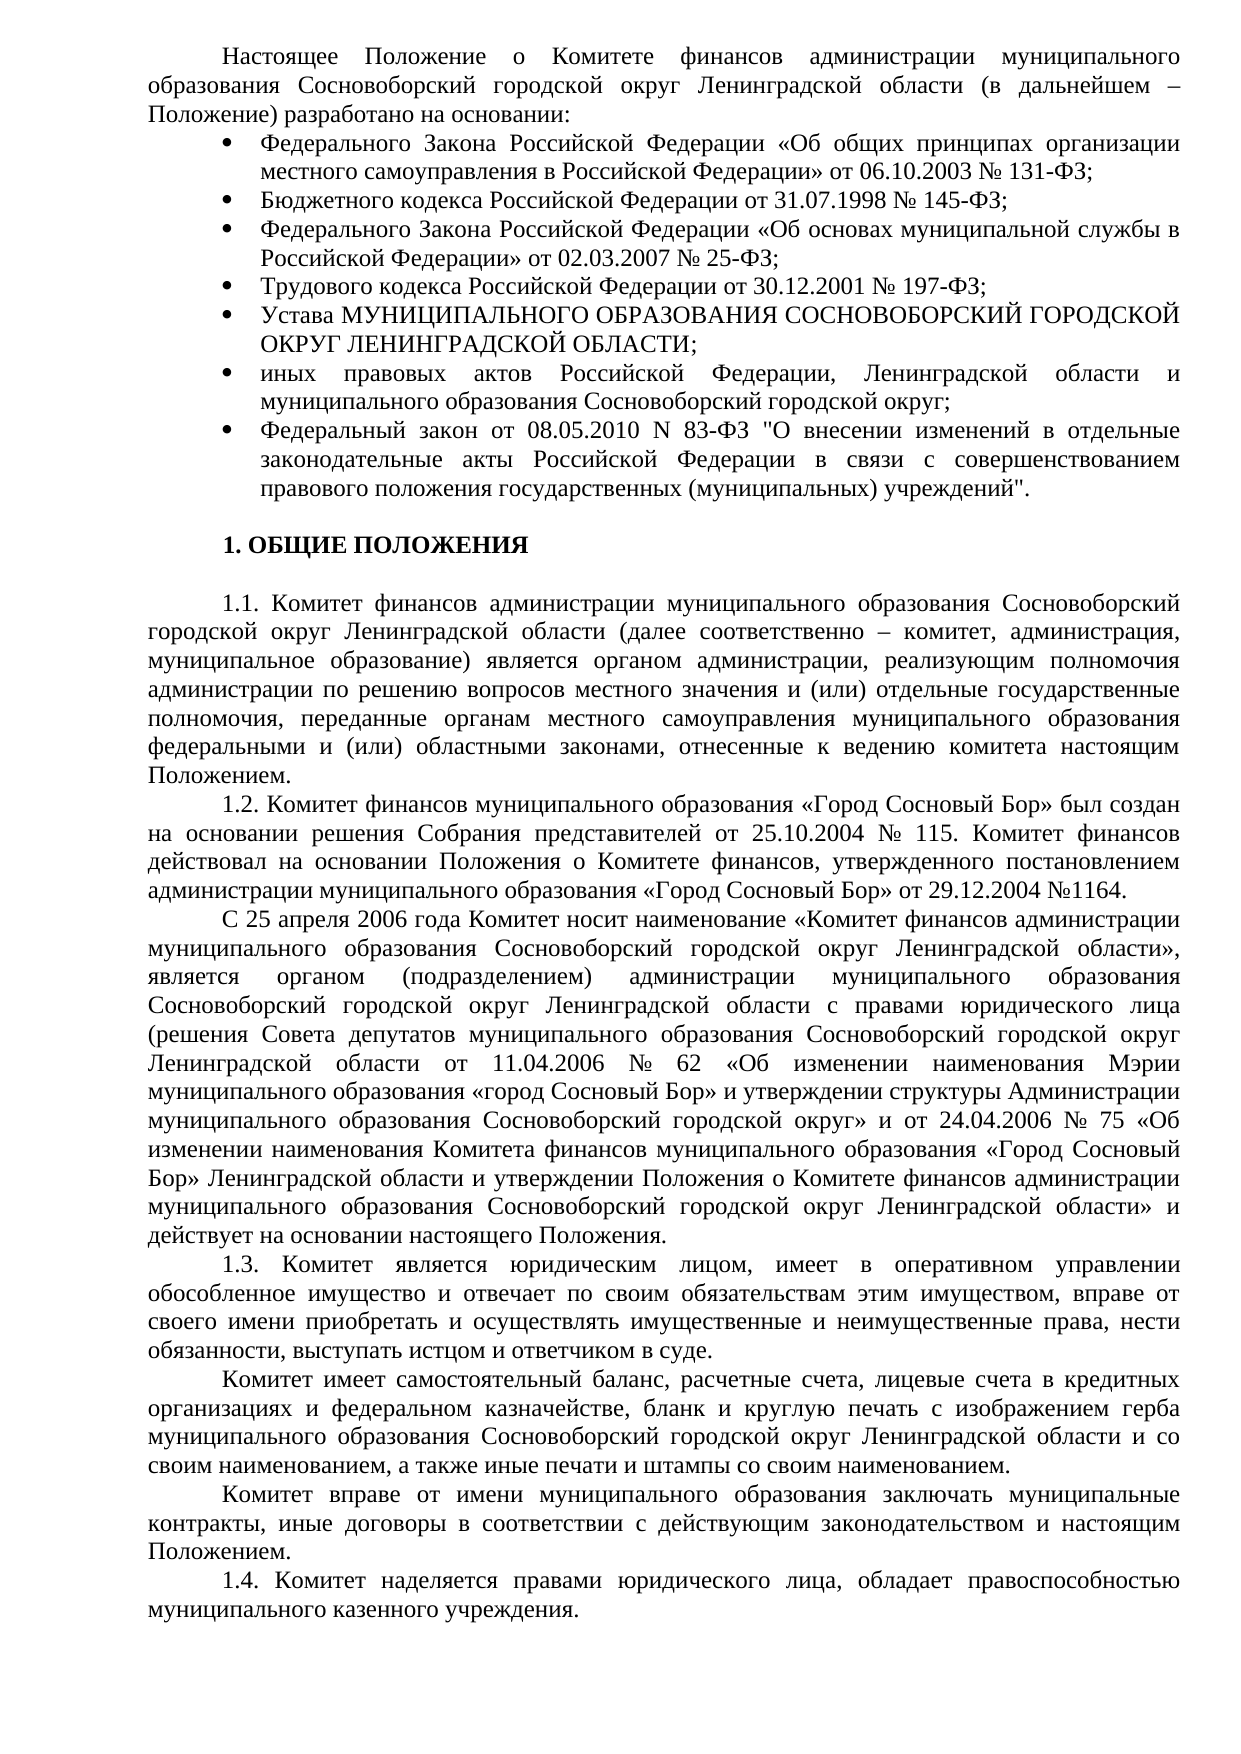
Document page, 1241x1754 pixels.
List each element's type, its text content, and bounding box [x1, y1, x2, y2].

list Бюджетного кодекса Российской Федерации от 31.07.1998 № 145-ФЗ; [223, 185, 1181, 214]
text 1. ОБЩИЕ ПОЛОЖЕНИЯ [148, 530, 1181, 559]
text Комитет имеет самостоятельный баланс, расчетные счета, лицевые счета в кредитных организациях и федеральном казначействе, бланк и круглую печать с изображением герба муниципального образования Сосновоборский городской округ Ленинградской области и со своим наименованием, а также иные печати и штампы со своим наименованием. [148, 1364, 1181, 1479]
text 1.2. Комитет финансов муниципального образования «Город Сосновый Бор» был создан на основании решения Собрания представителей от 25.10.2004 № 115. Комитет финансов действовал на основании Положения о Комитете финансов, утвержденного постановлением администрации муниципального образования «Город Сосновый Бор» от 29.12.2004 №1164. [148, 789, 1181, 904]
list Федеральный закон от 08.05.2010 N 83-ФЗ "О внесении изменений в отдельные законодательные акты Российской Федерации в связи с совершенствованием правового положения государственных (муниципальных) учреждений". [223, 415, 1181, 501]
text 1.1. Комитет финансов администрации муниципального образования Сосновоборский городской округ Ленинградской области (далее соответственно – комитет, администрация, муниципальное образование) является органом администрации, реализующим полномочия администрации по решению вопросов местного значения и (или) отдельные государственные полномочия, переданные органам местного самоуправления муниципального образования федеральными и (или) областными законами, отнесенные к ведению комитета настоящим Положением. [148, 588, 1181, 789]
text Настоящее Положение о Комитете финансов администрации муниципального образования Сосновоборский городской округ Ленинградской области (в дальнейшем – Положение) разработано на основании: [148, 41, 1181, 128]
text 1.3. Комитет является юридическим лицом, имеет в оперативном управлении обособленное имущество и отвечает по своим обязательствам этим имуществом, вправе от своего имени приобретать и осуществлять имущественные и неимущественные права, нести обязанности, выступать истцом и ответчиком в суде. [148, 1249, 1181, 1364]
list иных правовых актов Российской Федерации, Ленинградской области и муниципального образования Сосновоборский городской округ; [223, 358, 1181, 415]
text С 25 апреля 2006 года Комитет носит наименование «Комитет финансов администрации муниципального образования Сосновоборский городской округ Ленинградской области», является органом (подразделением) администрации муниципального образования Сосновоборский городской округ Ленинградской области с правами юридического лица (решения Совета депутатов муниципального образования Сосновоборский городской округ Ленинградской области от 11.04.2006 № 62 «Об изменении наименования Мэрии муниципального образования «город Сосновый Бор» и утверждении структуры Администрации муниципального образования Сосновоборский городской округ» и от 24.04.2006 № 75 «Об изменении наименования Комитета финансов муниципального образования «Город Сосновый Бор» Ленинградской области и утверждении Положения о Комитете финансов администрации муниципального образования Сосновоборский городской округ Ленинградской области» и действует на основании настоящего Положения. [148, 904, 1181, 1249]
list Федерального Закона Российской Федерации «Об общих принципах организации местного самоуправления в Российской Федерации» от 06.10.2003 № 131-ФЗ; [223, 128, 1181, 185]
list Трудового кодекса Российской Федерации от 30.12.2001 № 197-ФЗ; [223, 271, 1181, 300]
list Федерального Закона Российской Федерации «Об основах муниципальной службы в Российской Федерации» от 02.03.2007 № 25-ФЗ; [223, 214, 1181, 271]
text 1.4. Комитет наделяется правами юридического лица, обладает правоспособностью муниципального казенного учреждения. [148, 1565, 1181, 1623]
list Устава муниципального образования Сосновоборский городской округ Ленинградской области; [223, 300, 1181, 358]
text Комитет вправе от имени муниципального образования заключать муниципальные контракты, иные договоры в соответствии с действующим законодательством и настоящим Положением. [148, 1479, 1181, 1565]
